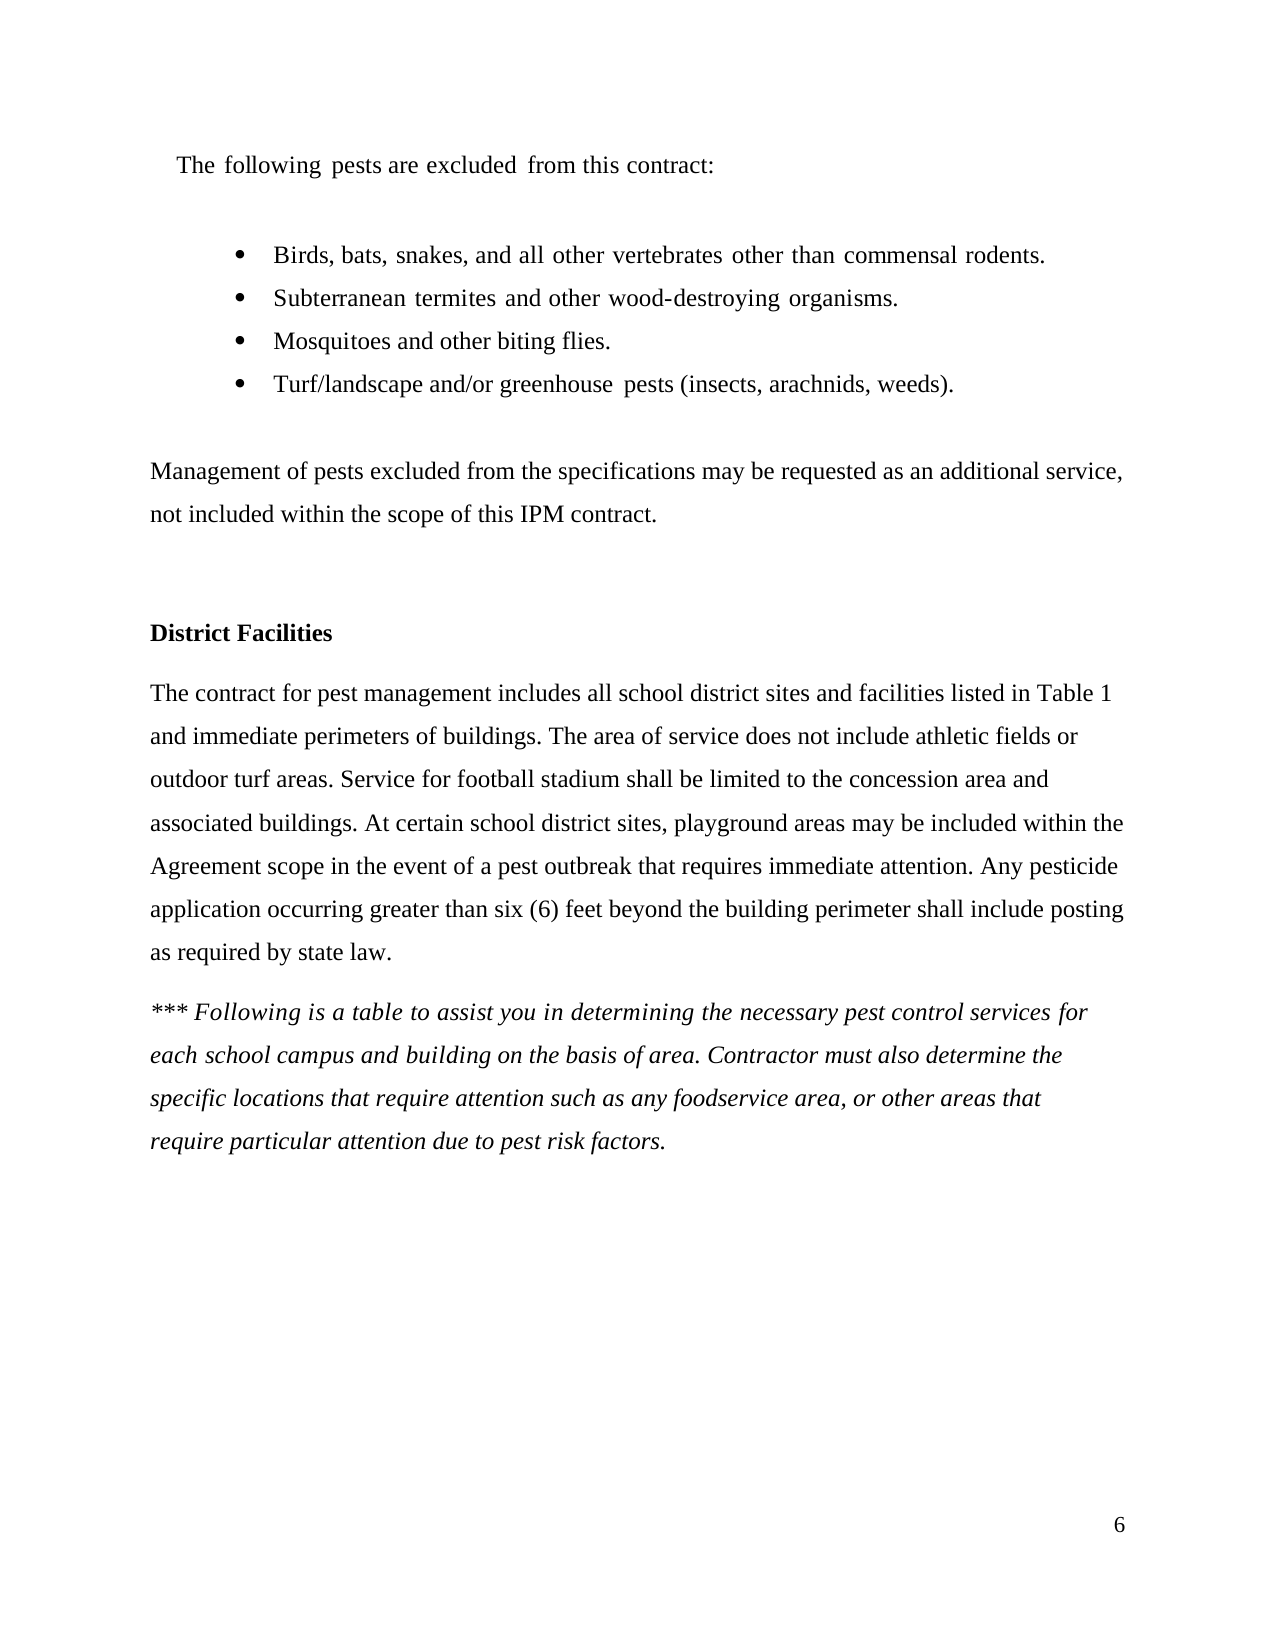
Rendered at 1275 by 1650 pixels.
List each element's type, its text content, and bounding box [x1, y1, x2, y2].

text Management of pests excluded from the specifications may be requested as an additional service, not included within the scope of this IPM contract. [150, 456, 1125, 528]
text District Facilities [150, 618, 1125, 647]
list Mosquitoes and other biting flies. [236, 326, 1127, 355]
text The contract for pest management includes all school district sites and facilities listed in Table 1 and immediate perimeters of buildings. The area of service does not include athletic fields or outdoor turf areas. Service for football stadium shall be limited to the concession area and associated buildings. At certain school district sites, playground areas may be included within the Agreement scope in the event of a pest outbreak that requires immediate attention. Any pesticide application occurring greater than six (6) feet beyond the building perimeter shall include posting as required by state law. [150, 678, 1125, 966]
text The following pests are excluded from this contract: [176, 150, 1127, 179]
list Subterranean termites and other wood-destroying organisms. [236, 283, 1127, 312]
text *** Following is a table to assist you in determining the necessary pest control services for each school campus and building on the basis of area. Contractor must also determine the specific locations that require attention such as any foodservice area, or other areas that require particular attention due to pest risk factors. [150, 997, 1119, 1155]
list Turf/landscape and/or greenhouse pests (insects, arachnids, weeds). [236, 369, 1127, 398]
list Birds, bats, snakes, and all other vertebrates other than commensal rodents. [236, 240, 1127, 269]
